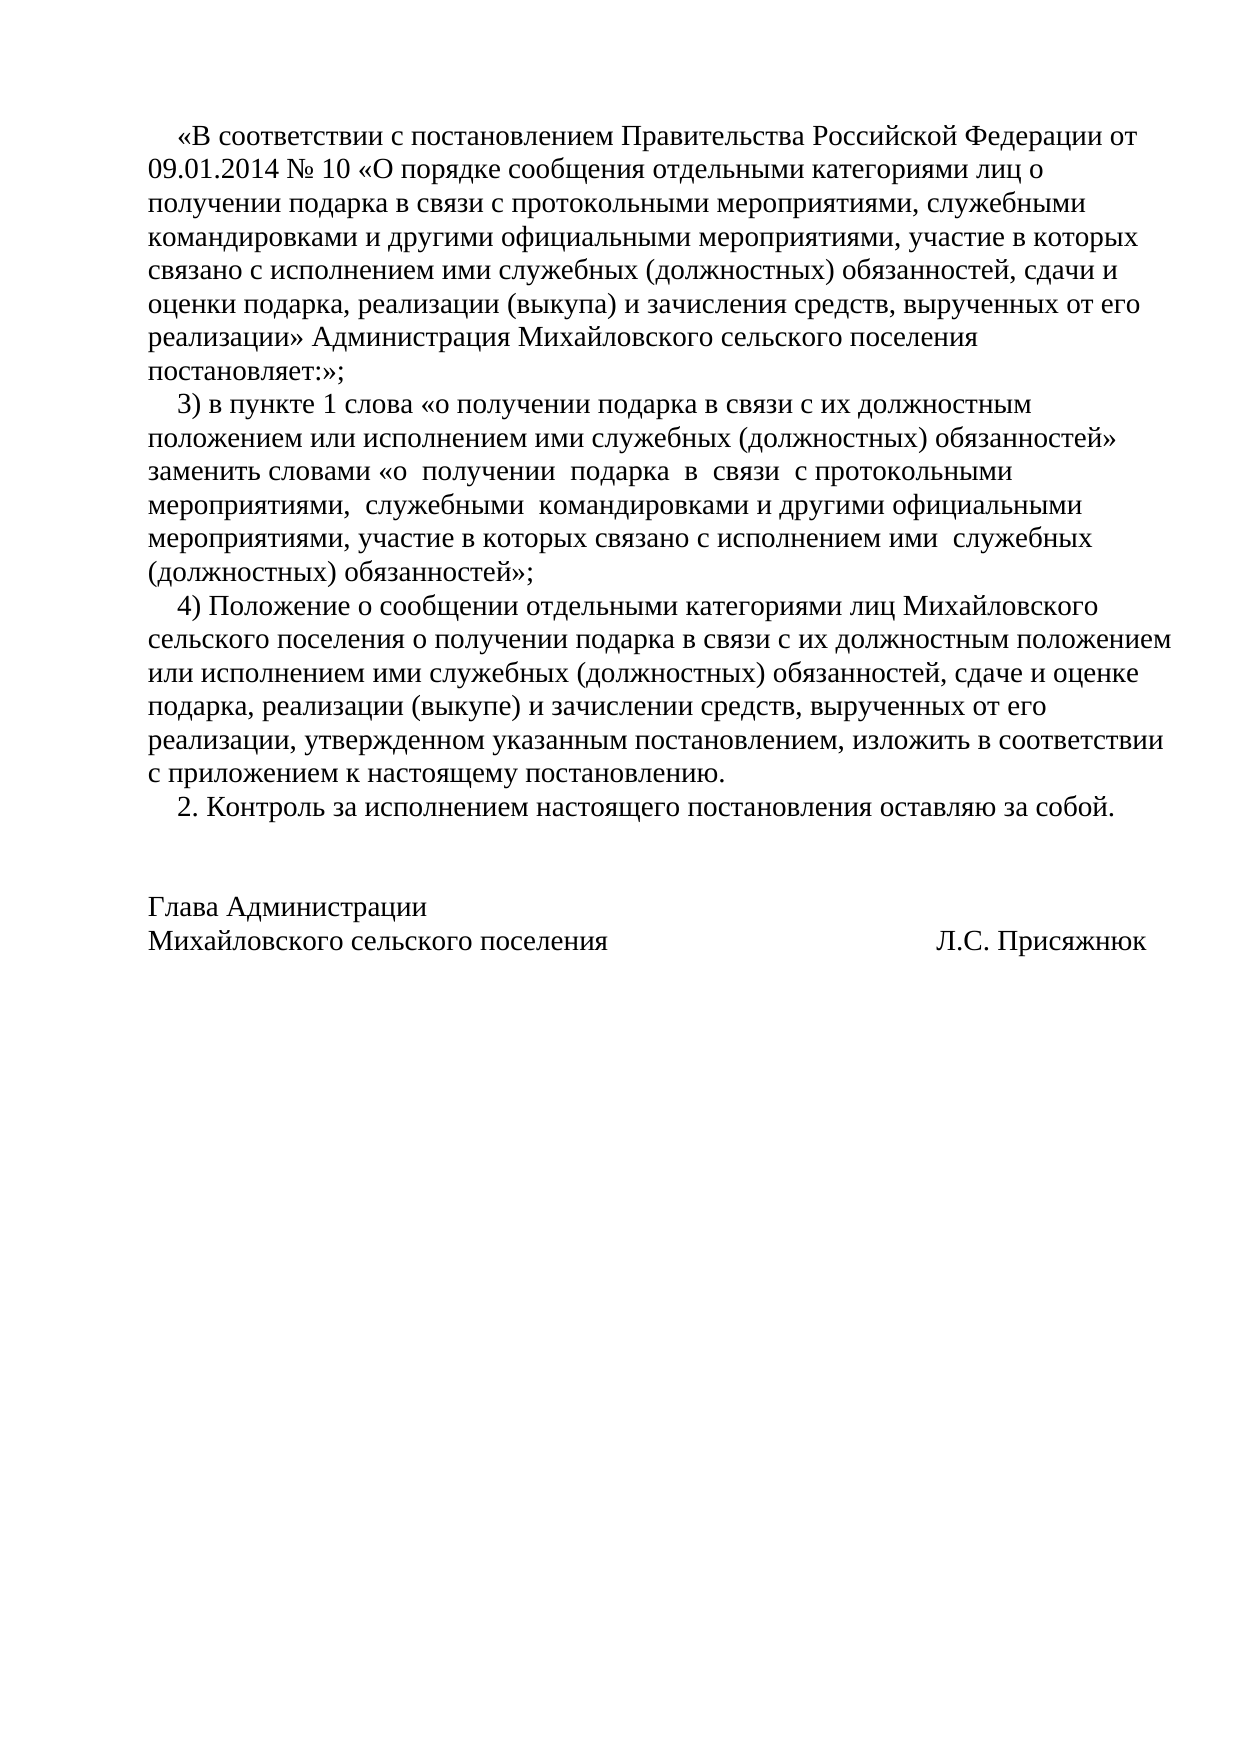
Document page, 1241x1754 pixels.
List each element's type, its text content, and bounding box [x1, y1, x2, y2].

text 4) Положение о сообщении отдельными категориями лиц Михайловского сельского поселения о получении подарка в связи с их должностным положением или исполнением ими служебных (должностных) обязанностей, сдаче и оценке подарка, реализации (выкупе) и зачислении средств, вырученных от его реализации, утвержденном указанным постановлением, изложить в соответствии с приложением к настоящему постановлению. [148, 588, 1181, 789]
text 3) в пункте 1 слова «о получении подарка в связи с их должностным положением или исполнением ими служебных (должностных) обязанностей» заменить словами «о получении подарка в связи с протокольными мероприятиями, служебными командировками и другими официальными мероприятиями, участие в которых связано с исполнением ими служебных (должностных) обязанностей»; [148, 386, 1181, 588]
text Михайловского сельского поселения Л.С. Присяжнюк [148, 923, 1181, 957]
text «В соответствии с постановлением Правительства Российской Федерации от 09.01.2014 № 10 «О порядке сообщения отдельными категориями лиц о получении подарка в связи с протокольными мероприятиями, служебными командировками и другими официальными мероприятиями, участие в которых связано с исполнением ими служебных (должностных) обязанностей, сдачи и оценки подарка, реализации (выкупа) и зачисления средств, вырученных от его реализации» Администрация Михайловского сельского поселения постановляет:»; [148, 118, 1181, 386]
text Глава Администрации [148, 889, 1181, 923]
text 2. Контроль за исполнением настоящего постановления оставляю за собой. [148, 789, 1181, 822]
